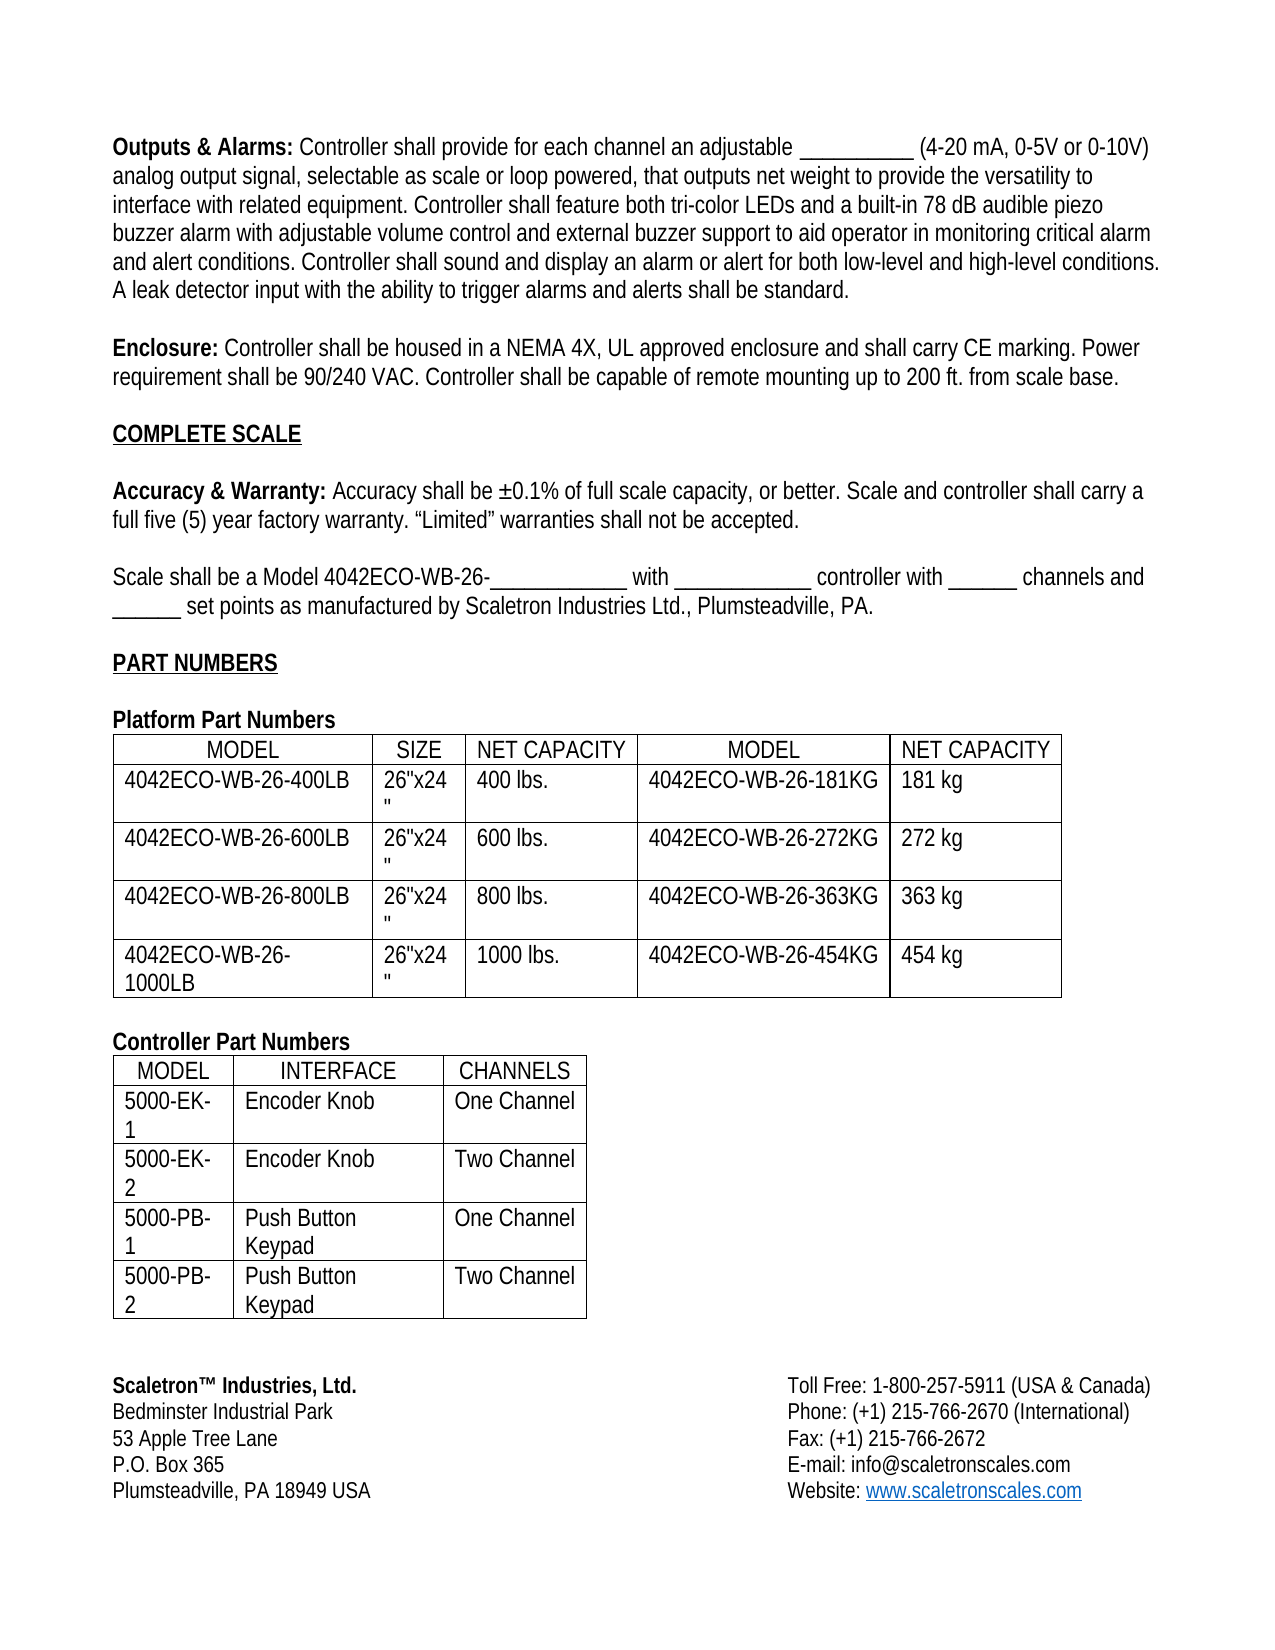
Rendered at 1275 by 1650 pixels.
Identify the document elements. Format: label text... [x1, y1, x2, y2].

table_header INTERFACE [234, 1056, 443, 1085]
table_cell 363 kg [891, 881, 1061, 938]
table_cell 4042ECO-WB-26-454KG [638, 940, 889, 997]
table_cell 5000-EK-1 [114, 1086, 233, 1143]
table_header CHANNELS [444, 1056, 586, 1085]
table_cell 5000-PB-1 [114, 1203, 233, 1260]
table_header NET CAPACITY [466, 735, 637, 763]
table_cell 800 lbs. [466, 881, 637, 938]
table_cell 454 kg [891, 940, 1061, 997]
text Outputs & Alarms: Controller shall provide for each channel an adjustable __________ (4-20 mA, 0-5V or 0-10V) analog output signal, selectable as scale or loop powered, that outputs net weight to provide the versatility to interface with related equipment. Controller shall feature both tri-color LEDs and a built-in 78 dB audible piezo buzzer alarm with adjustable volume control and external buzzer support to aid operator in monitoring critical alarm and alert conditions. Controller shall sound and display an alarm or alert for both low-level and high-level conditions. A leak detector input with the ability to trigger alarms and alerts shall be standard. [112, 132, 1162, 304]
table_cell 4042ECO-WB-26-1000LB [114, 940, 372, 997]
table_cell 26"x24" [373, 765, 465, 822]
table_header MODEL [638, 735, 889, 763]
text Platform Part Numbers [112, 705, 1162, 734]
text COMPLETE SCALE [112, 419, 1162, 447]
text Plumsteadville, PA 18949 USA Website: www.scaletronscales.com [112, 1477, 1162, 1504]
table_cell 5000-PB-2 [114, 1261, 233, 1318]
table_cell 4042ECO-WB-26-400LB [114, 765, 372, 822]
table_cell One Channel [444, 1203, 586, 1260]
table_cell One Channel [444, 1086, 586, 1143]
text P.O. Box 365 E-mail: info@scaletronscales.com [112, 1451, 1162, 1477]
table_cell 4042ECO-WB-26-181KG [638, 765, 889, 822]
table_cell Encoder Knob [234, 1144, 443, 1202]
text Scale shall be a Model 4042ECO-WB-26-____________ with ____________ controller with ______ channels and ______ set points as manufactured by Scaletron Industries Ltd., Plumsteadville, PA. [112, 562, 1162, 619]
text Enclosure: Controller shall be housed in a NEMA 4X, UL approved enclosure and shall carry CE marking. Power requirement shall be 90/240 VAC. Controller shall be capable of remote mounting up to 200 ft. from scale base. [112, 333, 1162, 390]
table_cell 26"x24" [373, 940, 465, 997]
table_cell Push Button Keypad [234, 1203, 443, 1260]
table_cell 181 kg [891, 765, 1061, 822]
text Accuracy & Warranty: Accuracy shall be ±0.1% of full scale capacity, or better. Scale and controller shall carry a full five (5) year factory warranty. “Limited” warranties shall not be accepted. [112, 476, 1162, 533]
table_cell 272 kg [891, 823, 1061, 880]
text Controller Part Numbers [112, 1027, 1162, 1055]
table_header MODEL [114, 1056, 233, 1085]
text Scaletron™ Industries, Ltd. Toll Free: 1-800-257-5911 (USA & Canada) [112, 1372, 1162, 1398]
table_header MODEL [114, 735, 372, 763]
table_header NET CAPACITY [891, 735, 1061, 763]
table_cell 400 lbs. [466, 765, 637, 822]
table_cell 1000 lbs. [466, 940, 637, 997]
table_cell 26"x24" [373, 823, 465, 880]
table_cell Encoder Knob [234, 1086, 443, 1143]
text Bedminster Industrial Park Phone: (+1) 215-766-2670 (International) [112, 1398, 1162, 1425]
table_cell 4042ECO-WB-26-363KG [638, 881, 889, 938]
table_cell 4042ECO-WB-26-600LB [114, 823, 372, 880]
table_cell 26"x24" [373, 881, 465, 938]
text PART NUMBERS [112, 648, 1162, 677]
table_cell Two Channel [444, 1144, 586, 1202]
text 53 Apple Tree Lane Fax: (+1) 215-766-2672 [112, 1425, 1162, 1451]
table_cell Push Button Keypad [234, 1261, 443, 1318]
table_cell 4042ECO-WB-26-272KG [638, 823, 889, 880]
table_cell 5000-EK-2 [114, 1144, 233, 1202]
table_cell 4042ECO-WB-26-800LB [114, 881, 372, 938]
table_cell Two Channel [444, 1261, 586, 1318]
table_cell 600 lbs. [466, 823, 637, 880]
table_header SIZE [373, 735, 465, 763]
